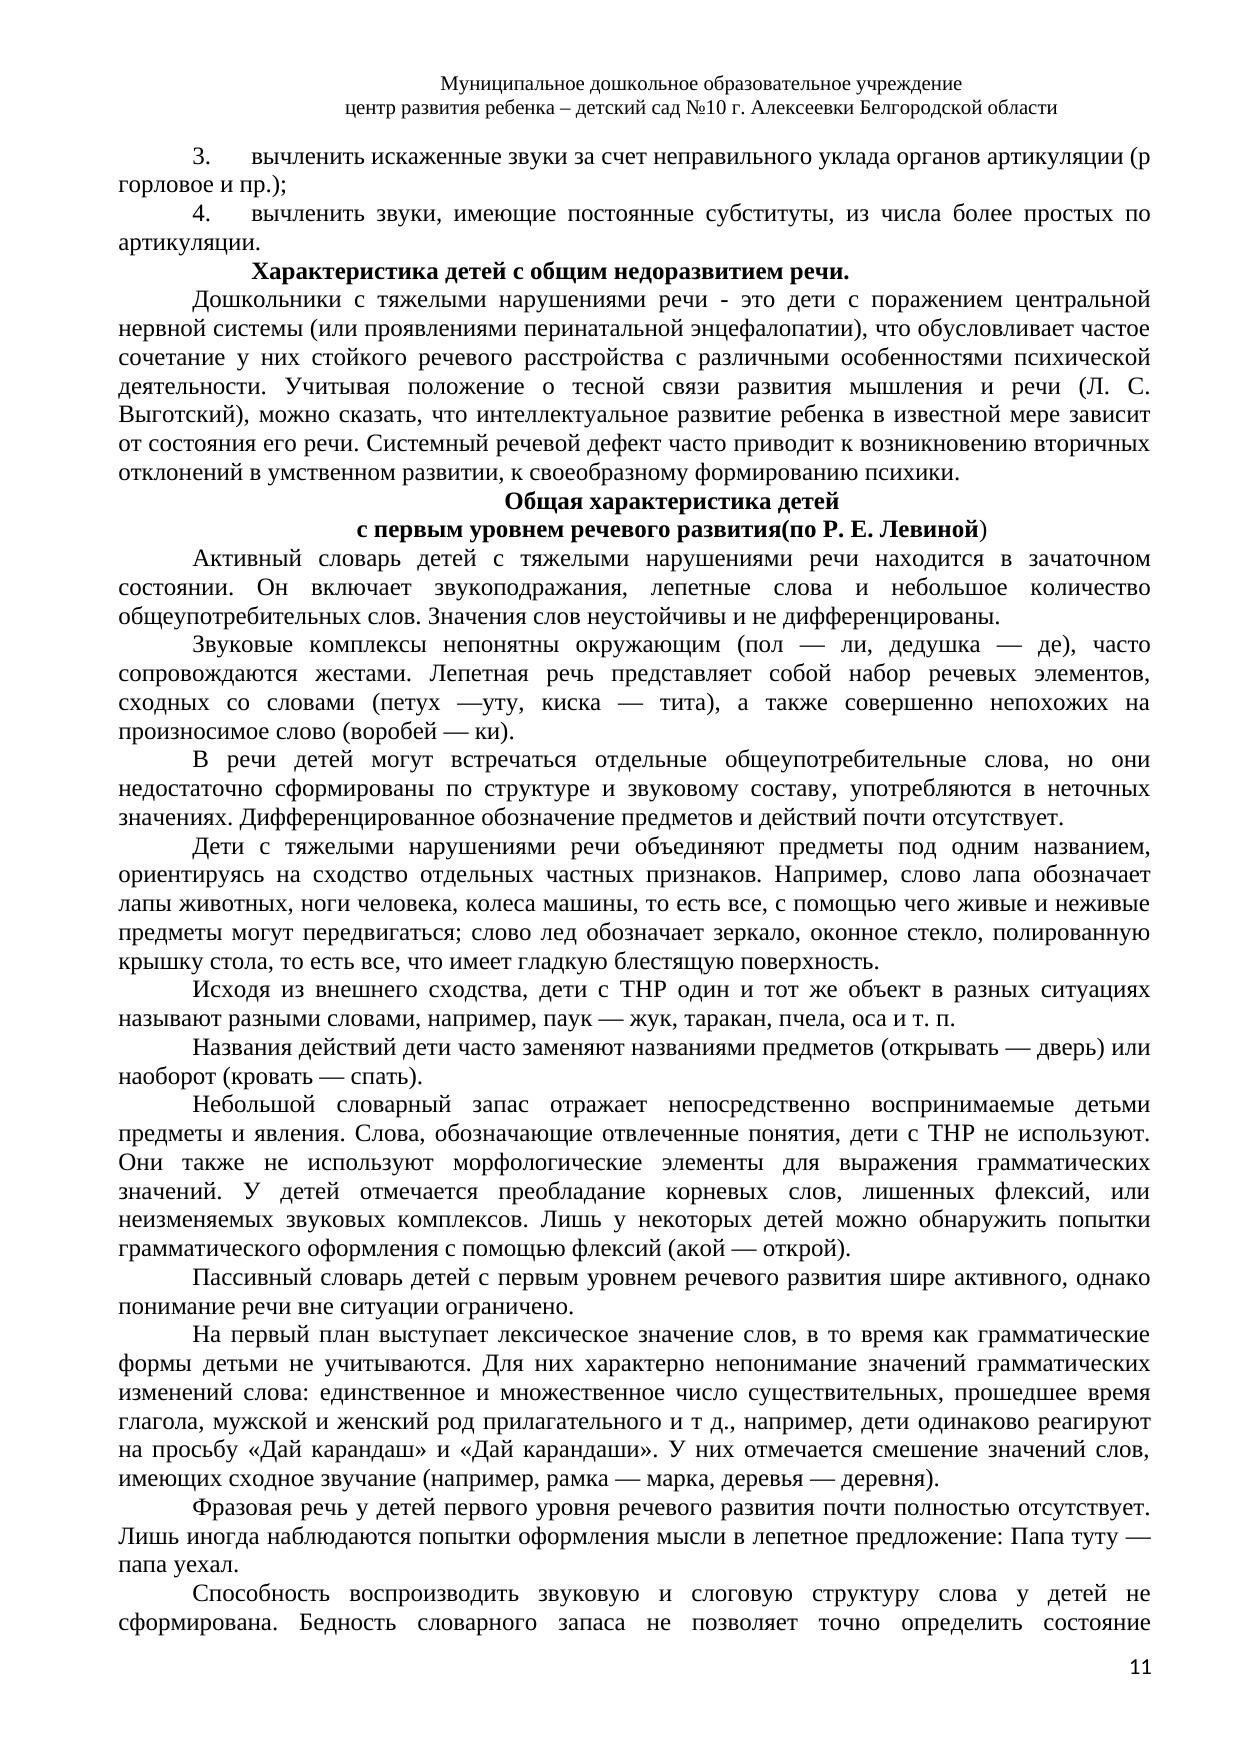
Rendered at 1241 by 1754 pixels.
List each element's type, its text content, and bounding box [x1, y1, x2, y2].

text Названия действий дети часто заменяют названиями предметов (открывать — дверь) или наоборот (кровать — спать). [118, 1032, 1152, 1089]
text 4. вычленить звуки, имеющие постоянные субституты, из числа более простых по артикуляции. [118, 198, 1152, 256]
text Пассивный словарь детей с первым уровнем речевого развития шире активного, однако понимание речи вне ситуации ограничено. [118, 1262, 1152, 1319]
text Звуковые комплексы непонятны окружающим (пол — ли, дедушка — де), часто сопровождаются жестами. Лепетная речь представляет собой набор речевых элементов, сходных со словами (петух —уту, киска — тита), а также совершенно непохожих на произносимое слово (воробей — ки). [118, 629, 1152, 744]
text с первым уровнем речевого развития(по Р. Е. Левиной) [118, 514, 1152, 543]
text Характеристика детей с общим недоразвитием речи. [118, 256, 1152, 284]
text Активный словарь детей с тяжелыми нарушениями речи находится в зачаточном состоянии. Он включает звукоподражания, лепетные слова и небольшое количество общеупотребительных слов. Значения слов неустойчивы и не дифференцированы. [118, 543, 1152, 629]
text Исходя из внешнего сходства, дети с ТНР один и тот же объект в разных ситуациях называют разными словами, например, паук — жук, таракан, пчела, оса и т. п. [118, 974, 1152, 1032]
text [118, 1578, 1152, 1636]
text На первый план выступает лексическое значение слов, в то время как грамматические формы детьми не учитываются. Для них характерно непонимание значений грамматических изменений слова: единственное и множественное число существительных, прошедшее время глагола, мужской и женский род прилагательного и т д., например, дети одинаково реагируют на просьбу «Дай карандаш» и «Дай карандаши». У них отмечается смешение значений слов, имеющих сходное звучание (например, рамка — марка, деревья — деревня). [118, 1319, 1152, 1492]
text Фразовая речь у детей первого уровня речевого развития почти полностью отсутствует. Лишь иногда наблюдаются попытки оформления мысли в лепетное предложение: Папа туту — папа уехал. [118, 1492, 1152, 1578]
text Общая характеристика детей [118, 486, 1152, 514]
text Небольшой словарный запас отражает непосредственно воспринимаемые детьми предметы и явления. Слова, обозначающие отвлеченные понятия, дети с ТНР не используют. Они также не используют морфологические элементы для выражения грамматических значений. У детей отмечается преобладание корневых слов, лишенных флексий, или неизменяемых звуковых комплексов. Лишь у некоторых детей можно обнаружить попытки грамматического оформления с помощью флексий (акой — открой). [118, 1089, 1152, 1262]
text Дошкольники с тяжелыми нарушениями речи - это дети с поражением центральной нервной системы (или проявлениями перинатальной энцефалопатии), что обусловливает частое сочетание у них стойкого речевого расстройства с различными особенностями психической деятельности. Учитывая положение о тесной связи развития мышления и речи (Л. С. Выготский), можно сказать, что интеллектуальное развитие ребенка в известной мере зависит от состояния его речи. Системный речевой дефект часто приводит к возникновению вторичных отклонений в умственном развитии, к своеобразному формированию психики. [118, 284, 1152, 486]
text В речи детей могут встречаться отдельные общеупотребительные слова, но они недостаточно сформированы по структуре и звуковому составу, употребляются в неточных значениях. Дифференцированное обозначение предметов и действий почти отсутствует. [118, 744, 1152, 831]
text Дети с тяжелыми нарушениями речи объединяют предметы под одним названием, ориентируясь на сходство отдельных частных признаков. Например, слово лапа обозначает лапы животных, ноги человека, колеса машины, то есть все, с помощью чего живые и неживые предметы могут передвигаться; слово лед обозначает зеркало, оконное стекло, полированную крышку стола, то есть все, что имеет гладкую блестящую поверхность. [118, 831, 1152, 974]
text 3. вычленить искаженные звуки за счет неправильного уклада органов артикуляции (р горловое и пр.); [118, 141, 1152, 198]
